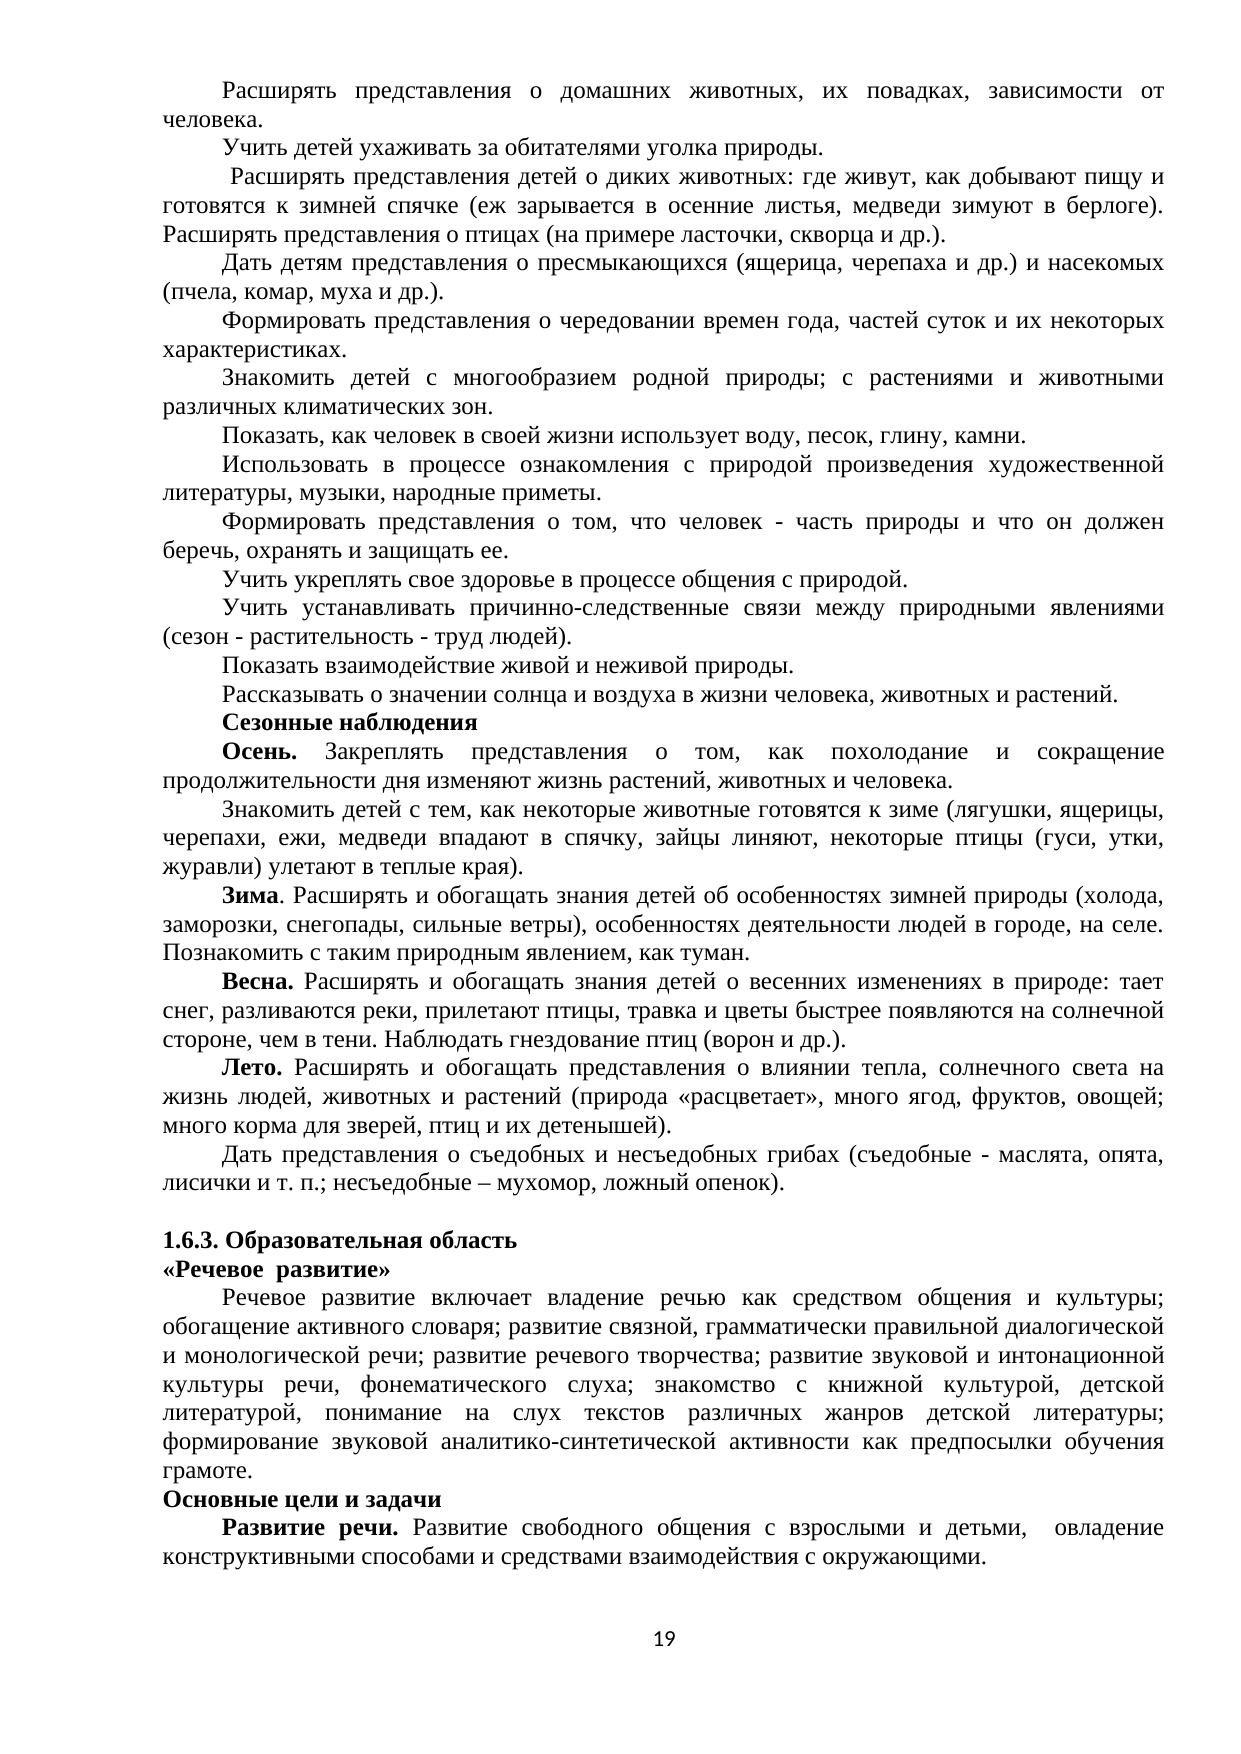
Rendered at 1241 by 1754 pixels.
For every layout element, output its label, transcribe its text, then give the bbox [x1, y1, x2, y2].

text Развитие речи. Развитие свободного общения с взрослыми и детьми, овладение конструктивными способами и средствами взаимодействия с окружающими. [162, 1512, 1165, 1570]
text Дать детям представления о пресмыкающихся (ящерица, черепаха и др.) и насекомых (пчела, комар, муха и др.). [162, 247, 1165, 305]
text Лето. Расширять и обогащать представления о влиянии тепла, солнечного света на жизнь людей, животных и растений (природа «расцветает», много ягод, фруктов, овощей; много корма для зверей, птиц и их детенышей). [162, 1052, 1165, 1139]
text Учить детей ухаживать за обитателями уголка природы. [162, 132, 1165, 161]
text Весна. Расширять и обогащать знания детей о весенних изменениях в природе: тает снег, разливаются реки, прилетают птицы, травка и цветы быстрее появляются на солнечной стороне, чем в тени. Наблюдать гнездование птиц (ворон и др.). [162, 966, 1165, 1052]
text Учить устанавливать причинно-следственные связи между природными явлениями (сезон - растительность - труд людей). [162, 592, 1165, 650]
text Знакомить детей с тем, как некоторые животные готовятся к зиме (лягушки, ящерицы, черепахи, ежи, медведи впадают в спячку, зайцы линяют, некоторые птицы (гуси, утки, журавли) улетают в теплые края). [162, 794, 1165, 880]
text Дать представления о съедобных и несъедобных грибах (съедобные - маслята, опята, лисички и т. п.; несъедобные – мухомор, ложный опенок). [162, 1139, 1165, 1196]
text «Речевое развитие» [162, 1254, 1165, 1282]
text Речевое развитие включает владение речью как средством общения и культуры; обогащение активного словаря; развитие связной, грамматически правильной диалогической и монологической речи; развитие речевого творчества; развитие звуковой и интонационной культуры речи, фонематического слуха; знакомство с книжной культурой, детской литературой, понимание на слух текстов различных жанров детской литературы; формирование звуковой аналитико-синтетической активности как предпосылки обучения грамоте. [162, 1282, 1165, 1484]
text Расширять представления детей о диких животных: где живут, как добывают пищу и готовятся к зимней спячке (еж зарывается в осенние листья, медведи зимуют в берлоге). Расширять представления о птицах (на примере ласточки, скворца и др.). [162, 161, 1165, 247]
text Показать взаимодействие живой и неживой природы. [162, 650, 1165, 679]
text Основные цели и задачи [162, 1484, 1165, 1512]
text Сезонные наблюдения [162, 707, 1165, 736]
text 1.6.3. Образовательная область [162, 1225, 1165, 1254]
text Осень. Закреплять представления о том, как похолодание и сокращение продолжительности дня изменяют жизнь растений, животных и человека. [162, 736, 1165, 794]
text Расширять представления о домашних животных, их повадках, зависимости от человека. [162, 75, 1165, 132]
text Знакомить детей с многообразием родной природы; с растениями и животными различных климатических зон. [162, 362, 1165, 420]
text Использовать в процессе ознакомления с природой произведения художественной литературы, музыки, народные приметы. [162, 449, 1165, 506]
text Рассказывать о значении солнца и воздуха в жизни человека, животных и растений. [162, 679, 1165, 707]
text Формировать представления о том, что человек - часть природы и что он должен беречь, охранять и защищать ее. [162, 506, 1165, 564]
text Учить укреплять свое здоровье в процессе общения с природой. [162, 564, 1165, 592]
text Зима. Расширять и обогащать знания детей об особенностях зимней природы (холода, заморозки, снегопады, сильные ветры), особенностях деятельности людей в городе, на селе. Познакомить с таким природным явлением, как туман. [162, 880, 1165, 966]
text Формировать представления о чередовании времен года, частей суток и их некоторых характеристиках. [162, 305, 1165, 362]
text Показать, как человек в своей жизни использует воду, песок, глину, камни. [162, 420, 1165, 449]
